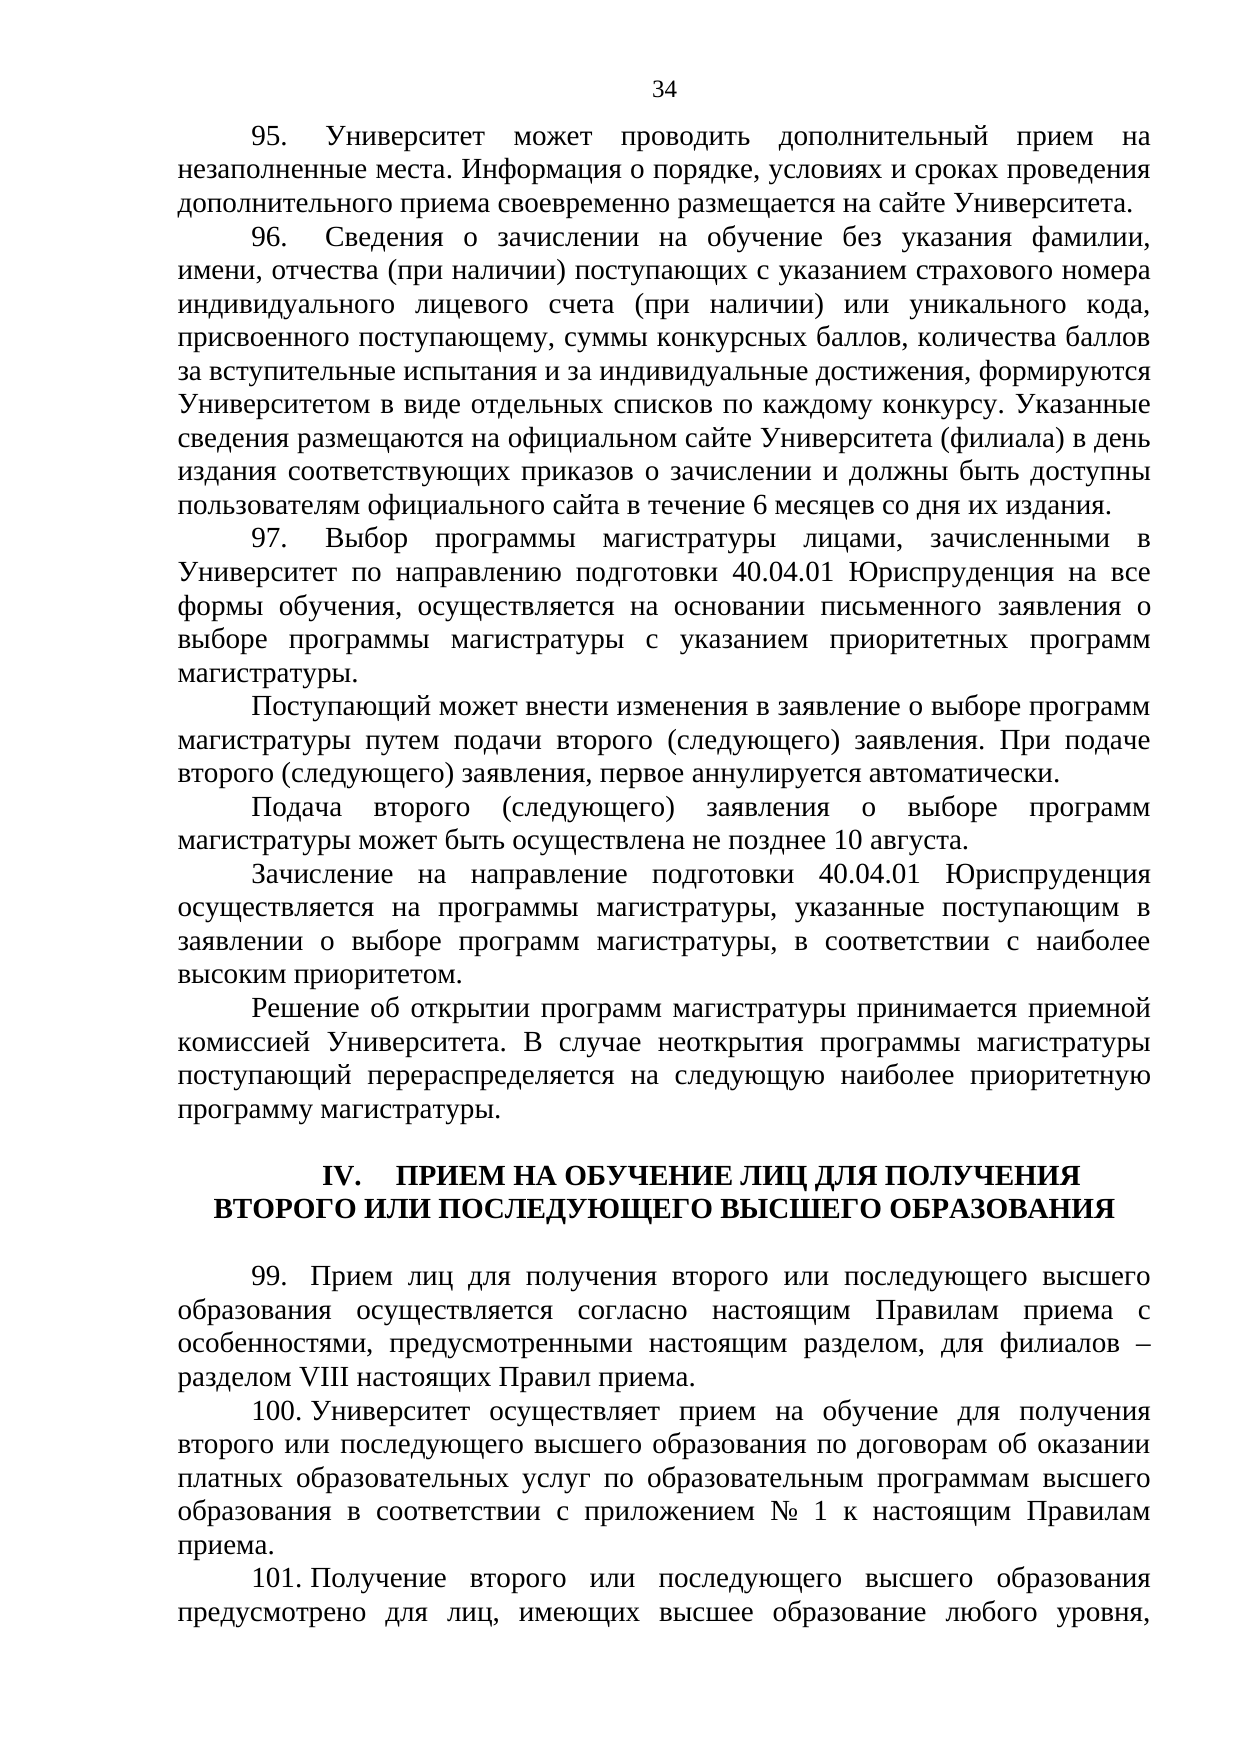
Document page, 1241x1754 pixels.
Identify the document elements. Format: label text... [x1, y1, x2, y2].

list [177, 1560, 1152, 1627]
list Выбор программы магистратуры лицами, зачисленными в Университет по направлению подготовки 40.04.01 Юриспруденция на все формы обучения, осуществляется на основании письменного заявления о выборе программы магистратуры с указанием приоритетных программ магистратуры. [177, 521, 1152, 688]
list Поступающий может внести изменения в заявление о выборе программ магистратуры путем подачи второго (следующего) заявления. При подаче второго (следующего) заявления, первое аннулируется автоматически. [177, 688, 1152, 789]
text Подача второго (следующего) заявления о выборе программ магистратуры может быть осуществлена не позднее 10 августа. [177, 789, 1152, 856]
list Сведения о зачислении на обучение без указания фамилии, имени, отчества (при наличии) поступающих с указанием страхового номера индивидуального лицевого счета (при наличии) или уникального кода, присвоенного поступающему, суммы конкурсных баллов, количества баллов за вступительные испытания и за индивидуальные достижения, формируются Университетом в виде отдельных списков по каждому конкурсу. Указанные сведения размещаются на официальном сайте Университета (филиала) в день издания соответствующих приказов о зачислении и должны быть доступны пользователям официального сайта в течение 6 месяцев со дня их издания. [177, 219, 1152, 521]
list Университет осуществляет прием на обучение для получения второго или последующего высшего образования по договорам об оказании платных образовательных услуг по образовательным программам высшего образования в соответствии с приложением № 1 к настоящим Правилам приема. [177, 1393, 1152, 1560]
list Прием лиц для получения второго или последующего высшего образования осуществляется согласно настоящим Правилам приема с особенностями, предусмотренными настоящим разделом, для филиалов – разделом VIII настоящих Правил приема. [177, 1258, 1152, 1393]
list Университет может проводить дополнительный прием на незаполненные места. Информация о порядке, условиях и сроках проведения дополнительного приема своевременно размещается на сайте Университета. [177, 118, 1152, 219]
list Решение об открытии программ магистратуры принимается приемной комиссией Университета. В случае неоткрытия программы магистратуры поступающий перераспределяется на следующую наиболее приоритетную программу магистратуры. [177, 990, 1152, 1124]
list IV. ПРИЕМ НА ОБУЧЕНИЕ ЛИЦ ДЛЯ ПОЛУЧЕНИЯ ВТОРОГО ИЛИ ПОСЛЕДУЮЩЕГО ВЫСШЕГО ОБРАЗОВАНИЯ [177, 1158, 1152, 1225]
list Зачисление на направление подготовки 40.04.01 Юриспруденция осуществляется на программы магистратуры, указанные поступающим в заявлении о выборе программ магистратуры, в соответствии с наиболее высоким приоритетом. [177, 856, 1152, 990]
